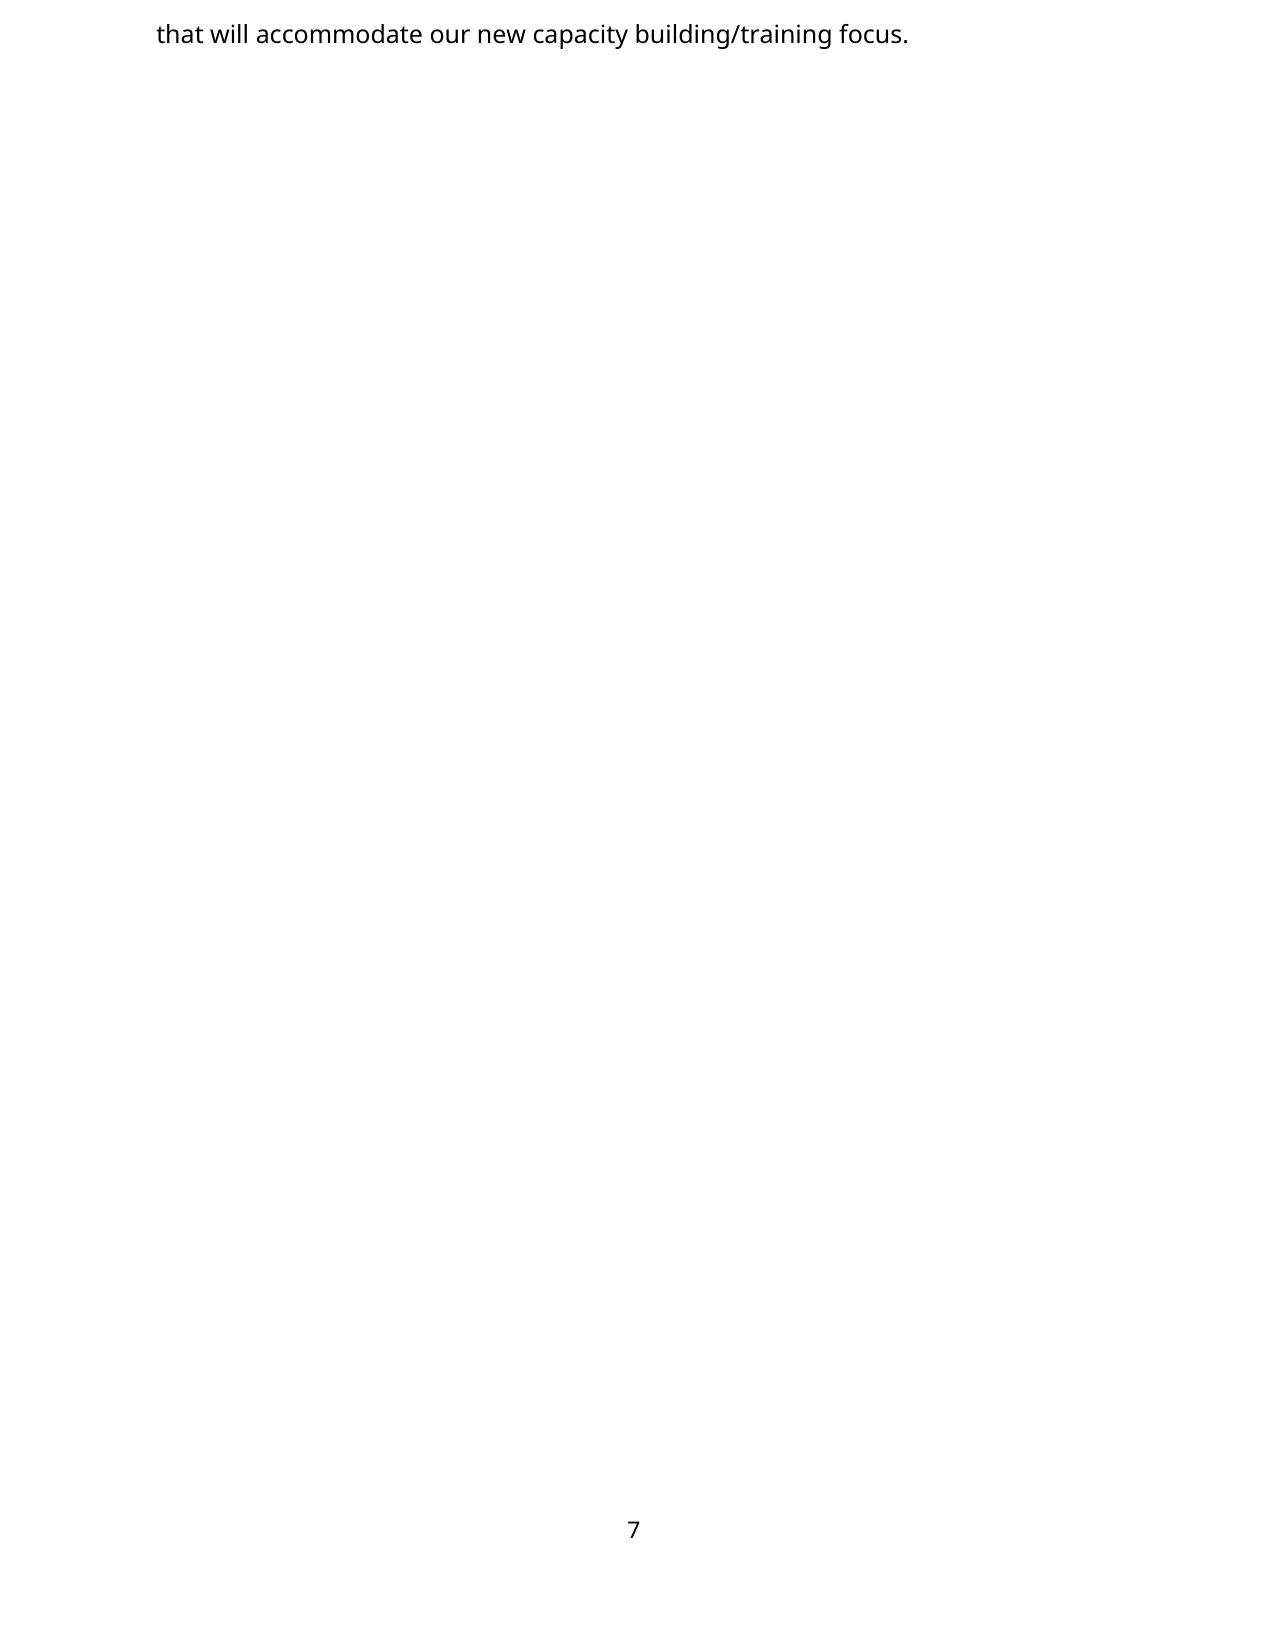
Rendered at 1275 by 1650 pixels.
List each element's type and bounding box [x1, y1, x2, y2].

text [156, 17, 1119, 51]
